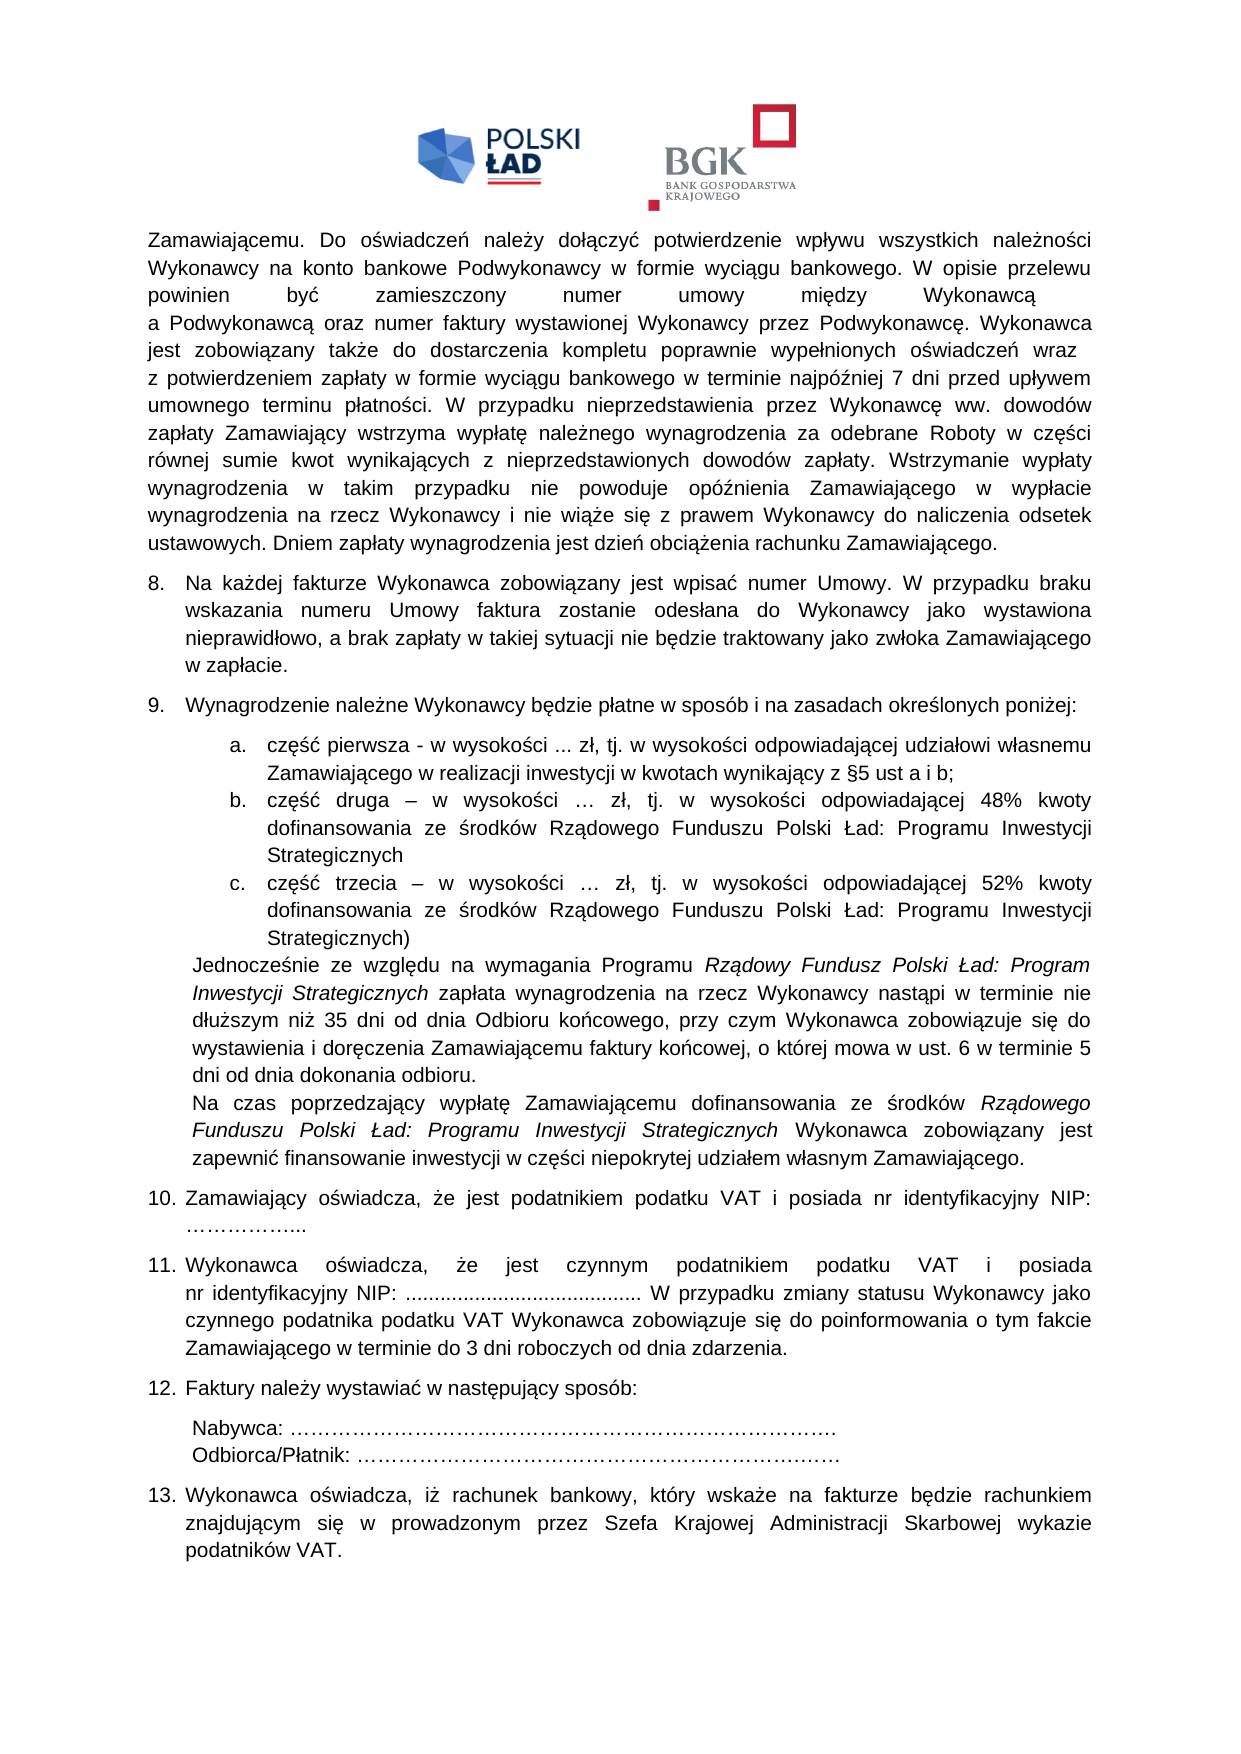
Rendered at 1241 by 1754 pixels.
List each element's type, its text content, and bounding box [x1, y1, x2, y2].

text Nabywca: ……………………………………………………………………. [192, 1416, 1093, 1439]
list Wynagrodzenie należne Wykonawcy będzie płatne w sposób i na zasadach określonych poniżej: [148, 693, 1093, 717]
list część pierwsza - w wysokości ... zł, tj. w wysokości odpowiadającej udziałowi własnemu Zamawiającego w realizacji inwestycji w kwotach wynikający z §5 ust a i b; [229, 733, 1093, 784]
list Wykonawca oświadcza, iż rachunek bankowy, który wskaże na fakturze będzie rachunkiem znajdującym się w prowadzonym przez Szefa Krajowej Administracji Skarbowej wykazie podatników VAT. [148, 1483, 1093, 1562]
list część druga – w wysokości … zł, tj. w wysokości odpowiadającej 48% kwoty dofinansowania ze środków Rządowego Funduszu Polski Ład: Programu Inwestycji Strategicznych [229, 788, 1093, 867]
list część trzecia – w wysokości … zł, tj. w wysokości odpowiadającej 52% kwoty dofinansowania ze środków Rządowego Funduszu Polski Ład: Programu Inwestycji Strategicznych) [229, 871, 1093, 949]
text Jednocześnie ze względu na wymagania Programu Rządowy Fundusz Polski Ład: Program Inwestycji Strategicznych zapłata wynagrodzenia na rzecz Wykonawcy nastąpi w terminie nie dłuższym niż 35 dni od dnia Odbioru końcowego, przy czym Wykonawca zobowiązuje się do wystawienia i doręczenia Zamawiającemu faktury końcowej, o której mowa w ust. 6 w terminie 5 dni od dnia dokonania odbioru. [192, 953, 1093, 1087]
list Zamawiający oświadcza, że jest podatnikiem podatku VAT i posiada nr identyfikacyjny NIP: ……………... [148, 1186, 1093, 1237]
list Faktury należy wystawiać w następujący sposób: [148, 1376, 1093, 1399]
text Na czas poprzedzający wypłatę Zamawiającemu dofinansowania ze środków Rządowego Funduszu Polski Ład: Programu Inwestycji Strategicznych Wykonawca zobowiązany jest zapewnić finansowanie inwestycji w części niepokrytej udziałem własnym Zamawiającego. [192, 1091, 1093, 1169]
list Na każdej fakturze Wykonawca zobowiązany jest wpisać numer Umowy. W przypadku braku wskazania numeru Umowy faktura zostanie odesłana do Wykonawcy jako wystawiona nieprawidłowo, a brak zapłaty w takiej sytuacji nie będzie traktowany jako zwłoka Zamawiającego w zapłacie. [148, 571, 1093, 677]
text Odbiorca/Płatnik: ……………………………………………………….…… [192, 1443, 1093, 1467]
picture [406, 98, 834, 216]
list Wykonawca oświadcza, że jest czynnym podatnikiem podatku VAT i posiada nr identyfikacyjny NIP: ......................................... W przypadku zmiany statusu Wykonawcy jako czynnego podatnika podatku VAT Wykonawca zobowiązuje się do poinformowania o tym fakcie Zamawiającego w terminie do 3 dni roboczych od dnia zdarzenia. [148, 1253, 1093, 1359]
